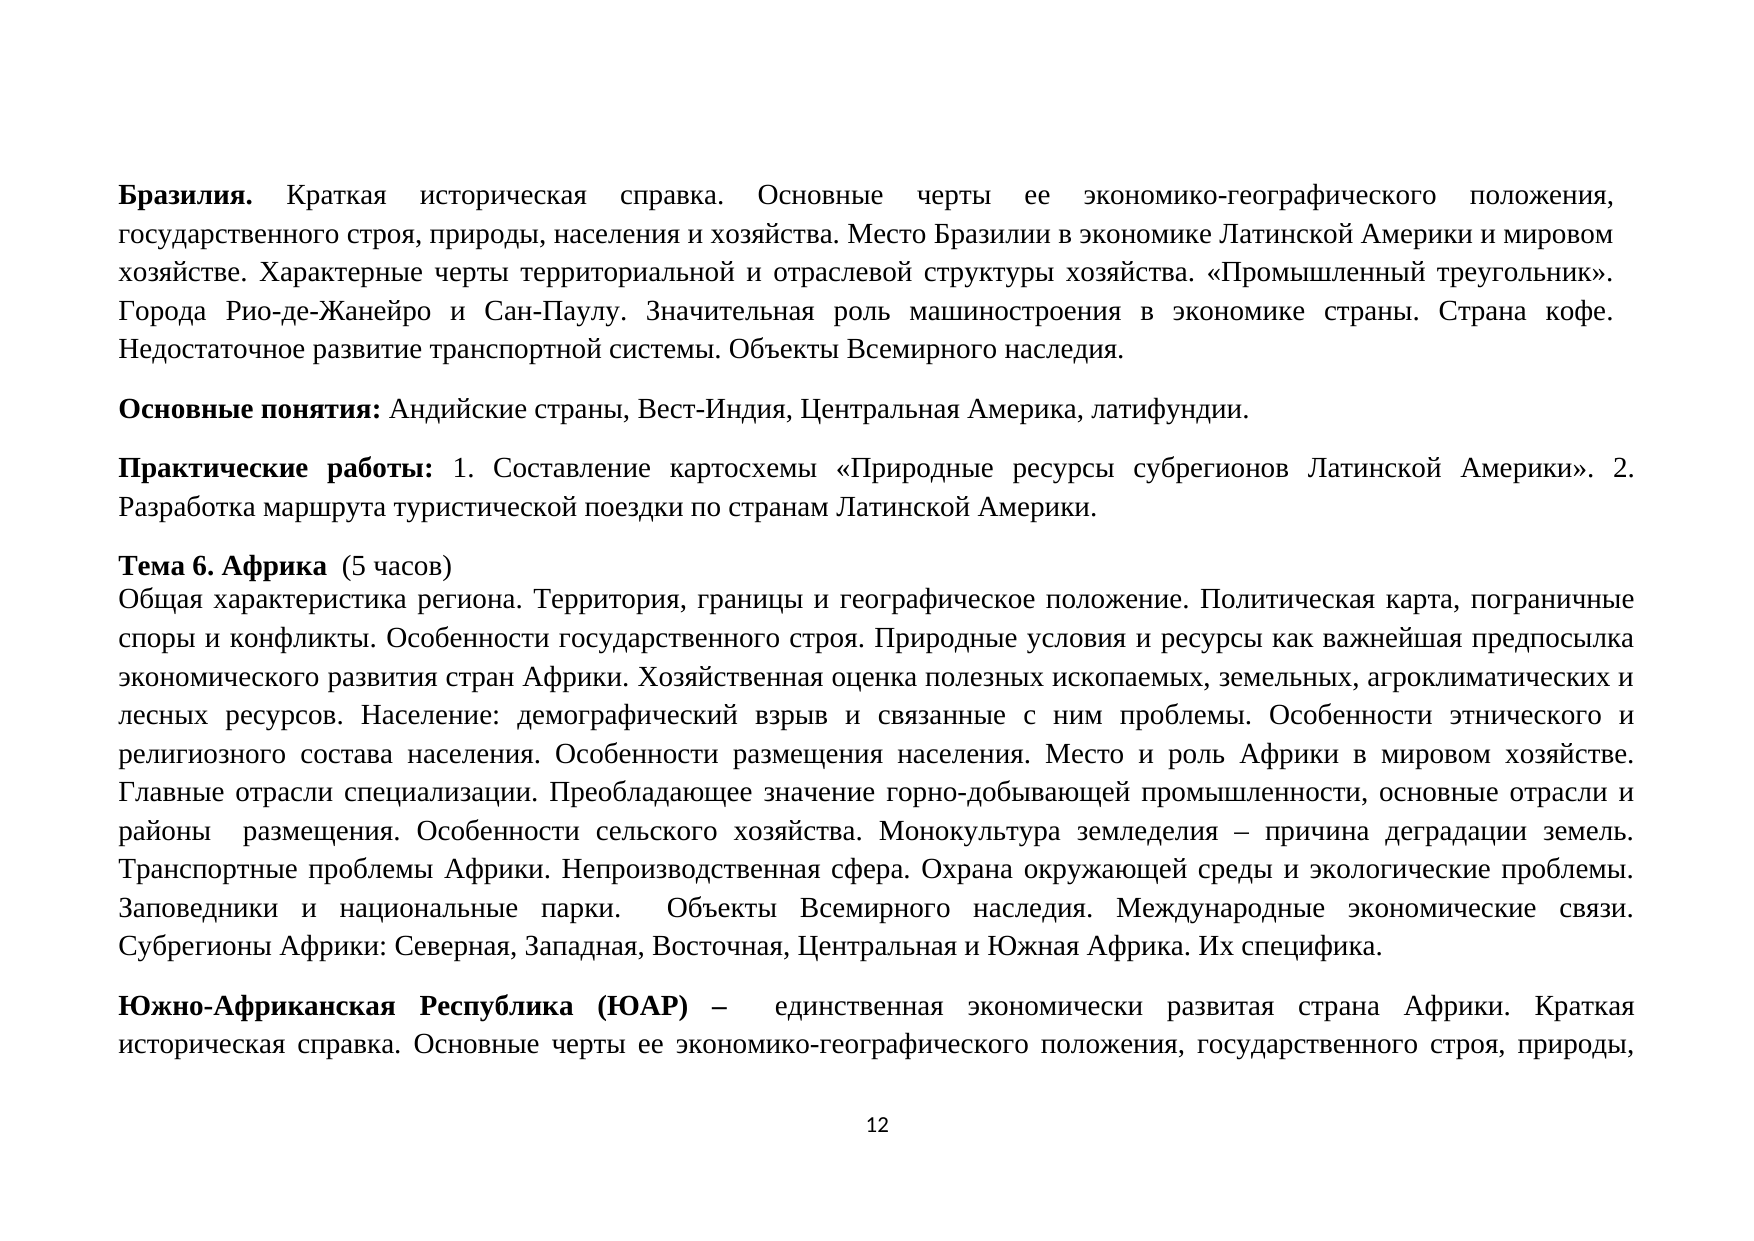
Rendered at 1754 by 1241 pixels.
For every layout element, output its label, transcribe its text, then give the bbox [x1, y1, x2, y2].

text Бразилия. Краткая историческая справка. Основные черты ее экономико-географического положения, государственного строя, природы, населения и хозяйства. Место Бразилии в экономике Латинской Америки и мировом хозяйстве. Характерные черты территориальной и отраслевой структуры хозяйства. «Промышленный треугольник». Города Рио-де-Жанейро и Сан-Паулу. Значительная роль машиностроения в экономике страны. Страна кофе. Недостаточное развитие транспортной системы. Объекты Всемирного наследия. [118, 177, 1615, 365]
text Практические работы: 1. Составление картосхемы «Природные ресурсы субрегионов Латинской Америки». 2. Разработка маршрута туристической поездки по странам Латинской Америки. [118, 450, 1636, 522]
title Тема 6. Африка (5 часов) [118, 548, 1636, 582]
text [118, 988, 1636, 1060]
text Общая характеристика региона. Территория, границы и географическое положение. Политическая карта, пограничные споры и конфликты. Особенности государственного строя. Природные условия и ресурсы как важнейшая предпосылка экономического развития стран Африки. Хозяйственная оценка полезных ископаемых, земельных, агроклиматических и лесных ресурсов. Население: демографический взрыв и связанные с ним проблемы. Особенности этнического и религиозного состава населения. Особенности размещения населения. Место и роль Африки в мировом хозяйстве. Главные отрасли специализации. Преобладающее значение горно-добывающей промышленности, основные отрасли и районы размещения. Особенности сельского хозяйства. Монокультура земледелия – причина деградации земель. Транспортные проблемы Африки. Непроизводственная сфера. Охрана окружающей среды и экологические проблемы. Заповедники и национальные парки. Объекты Всемирного наследия. Международные экономические связи. Субрегионы Африки: Северная, Западная, Восточная, Центральная и Южная Африка. Их специфика. [118, 582, 1636, 962]
text Основные понятия: Андийские страны, Вест-Индия, Центральная Америка, латифундии. [118, 391, 1636, 424]
